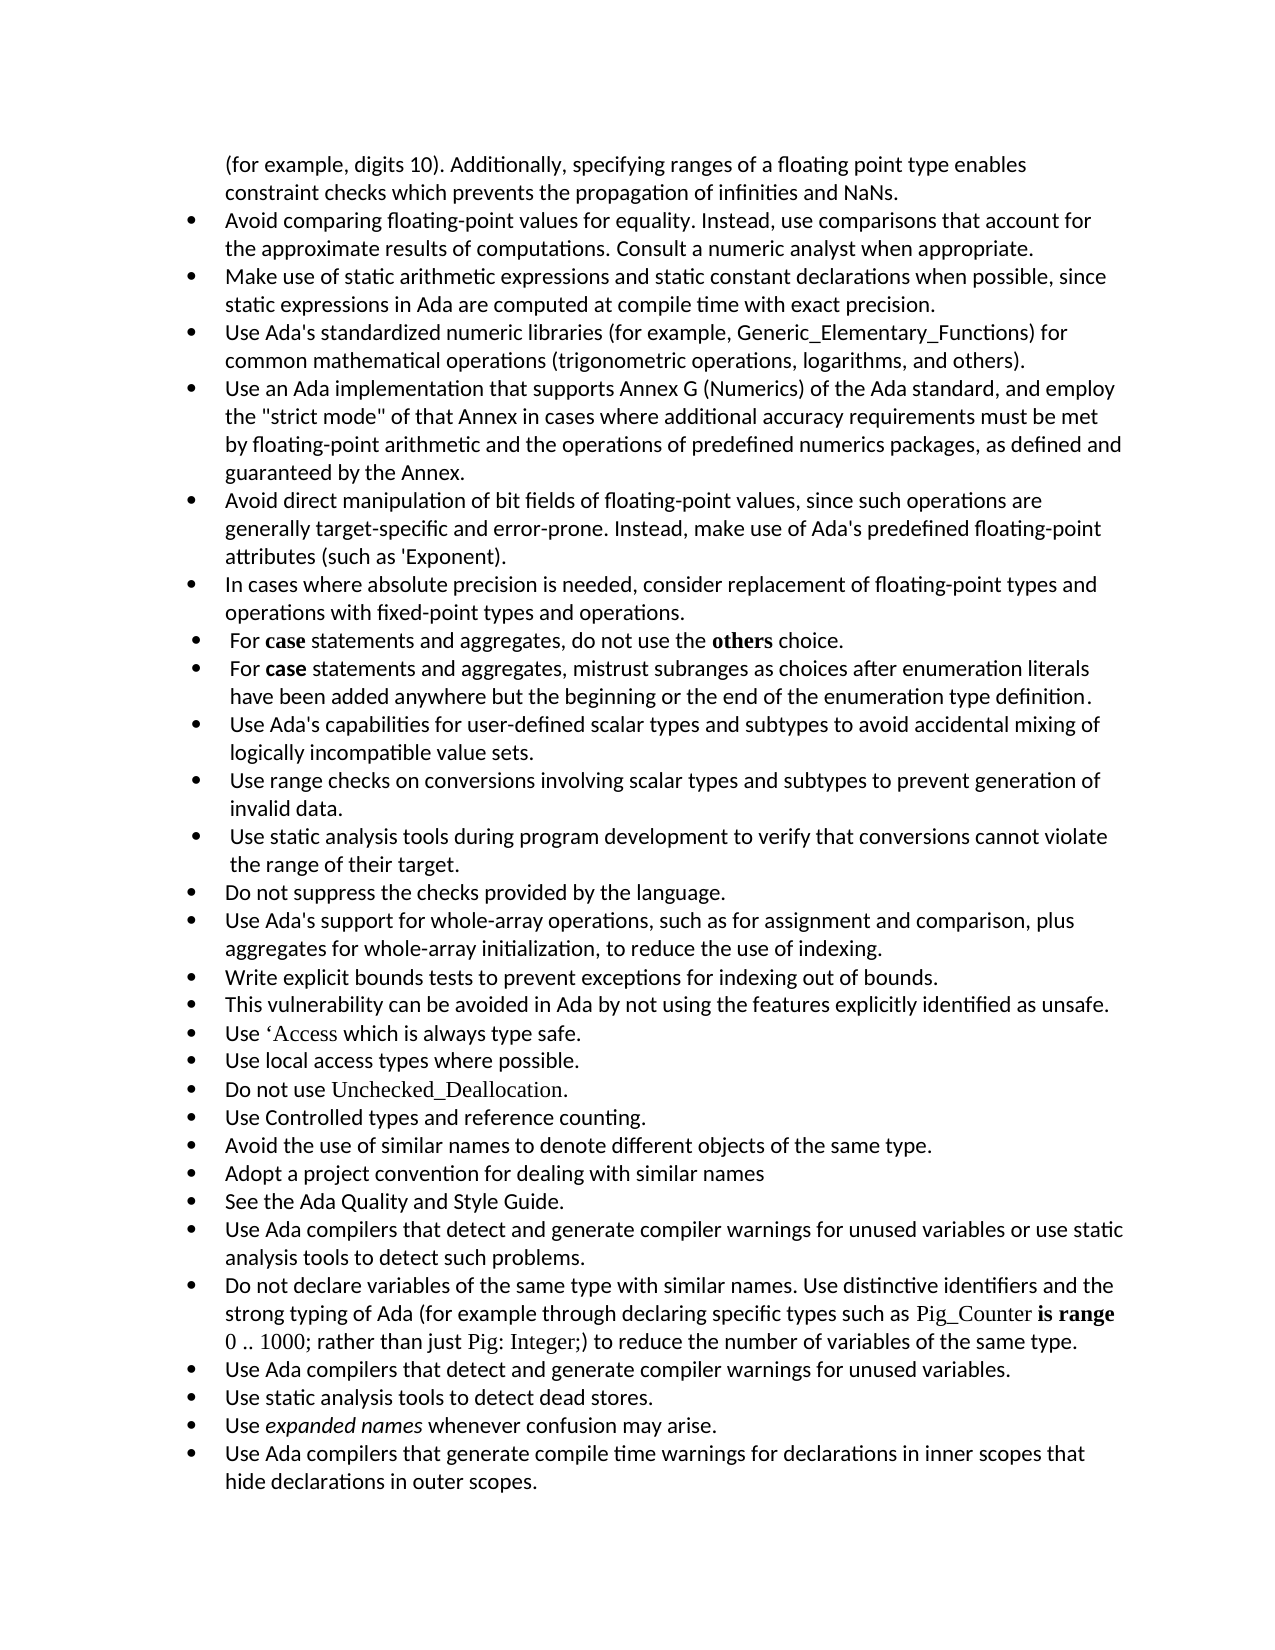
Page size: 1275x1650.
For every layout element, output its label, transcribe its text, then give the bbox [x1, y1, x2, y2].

list Avoid direct manipulation of bit fields of floating-point values, since such operations are generally target-specific and error-prone. Instead, make use of Ada's predefined floating-point attributes (such as 'Exponent). [187, 486, 1125, 570]
list For case statements and aggregates, mistrust subranges as choices after enumeration literals have been added anywhere but the beginning or the end of the enumeration type definition. [192, 654, 1125, 710]
list Do not use Unchecked_Deallocation. [187, 1075, 1125, 1103]
list This vulnerability can be avoided in Ada by not using the features explicitly identified as unsafe. [187, 991, 1125, 1019]
list Use Ada's support for whole-array operations, such as for assignment and comparison, plus aggregates for whole-array initialization, to reduce the use of indexing. [187, 907, 1125, 963]
list Use Ada's capabilities for user-defined scalar types and subtypes to avoid accidental mixing of logically incompatible value sets. [192, 710, 1125, 766]
list Write explicit bounds tests to prevent exceptions for indexing out of bounds. [187, 963, 1125, 991]
list Use ‘Access which is always type safe. [187, 1019, 1125, 1047]
list Do not declare variables of the same type with similar names. Use distinctive identifiers and the strong typing of Ada (for example through declaring specific types such as Pig_Counter is range 0 .. 1000; rather than just Pig: Integer;) to reduce the number of variables of the same type. [187, 1271, 1125, 1355]
list Do not suppress the checks provided by the language. [187, 878, 1125, 907]
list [187, 150, 1125, 206]
list In cases where absolute precision is needed, consider replacement of floating-point types and operations with fixed-point types and operations. [187, 570, 1125, 626]
list See the Ada Quality and Style Guide. [187, 1187, 1125, 1215]
list Avoid comparing floating-point values for equality. Instead, use comparisons that account for the approximate results of computations. Consult a numeric analyst when appropriate. [187, 206, 1125, 262]
list Use Ada's standardized numeric libraries (for example, Generic_Elementary_Functions) for common mathematical operations (trigonometric operations, logarithms, and others). [187, 318, 1125, 374]
list Use Controlled types and reference counting. [187, 1103, 1125, 1131]
list Use Ada compilers that detect and generate compiler warnings for unused variables or use static analysis tools to detect such problems. [187, 1215, 1125, 1271]
list Use range checks on conversions involving scalar types and subtypes to prevent generation of invalid data. [192, 766, 1125, 822]
list For case statements and aggregates, do not use the others choice. [192, 626, 1125, 654]
list Use an Ada implementation that supports Annex G (Numerics) of the Ada standard, and employ the "strict mode" of that Annex in cases where additional accuracy requirements must be met by floating-point arithmetic and the operations of predefined numerics packages, as defined and guaranteed by the Annex. [187, 374, 1125, 486]
list Use Ada compilers that detect and generate compiler warnings for unused variables. [187, 1355, 1125, 1383]
list Use static analysis tools to detect dead stores. [187, 1383, 1125, 1411]
list Make use of static arithmetic expressions and static constant declarations when possible, since static expressions in Ada are computed at compile time with exact precision. [187, 262, 1125, 318]
list Avoid the use of similar names to denote different objects of the same type. [187, 1131, 1125, 1159]
list Use static analysis tools during program development to verify that conversions cannot violate the range of their target. [192, 822, 1125, 878]
list Use expanded names whenever confusion may arise. [187, 1411, 1125, 1439]
list Use Ada compilers that generate compile time warnings for declarations in inner scopes that hide declarations in outer scopes. [187, 1439, 1125, 1495]
list Use local access types where possible. [187, 1047, 1125, 1075]
list Adopt a project convention for dealing with similar names [187, 1159, 1125, 1187]
